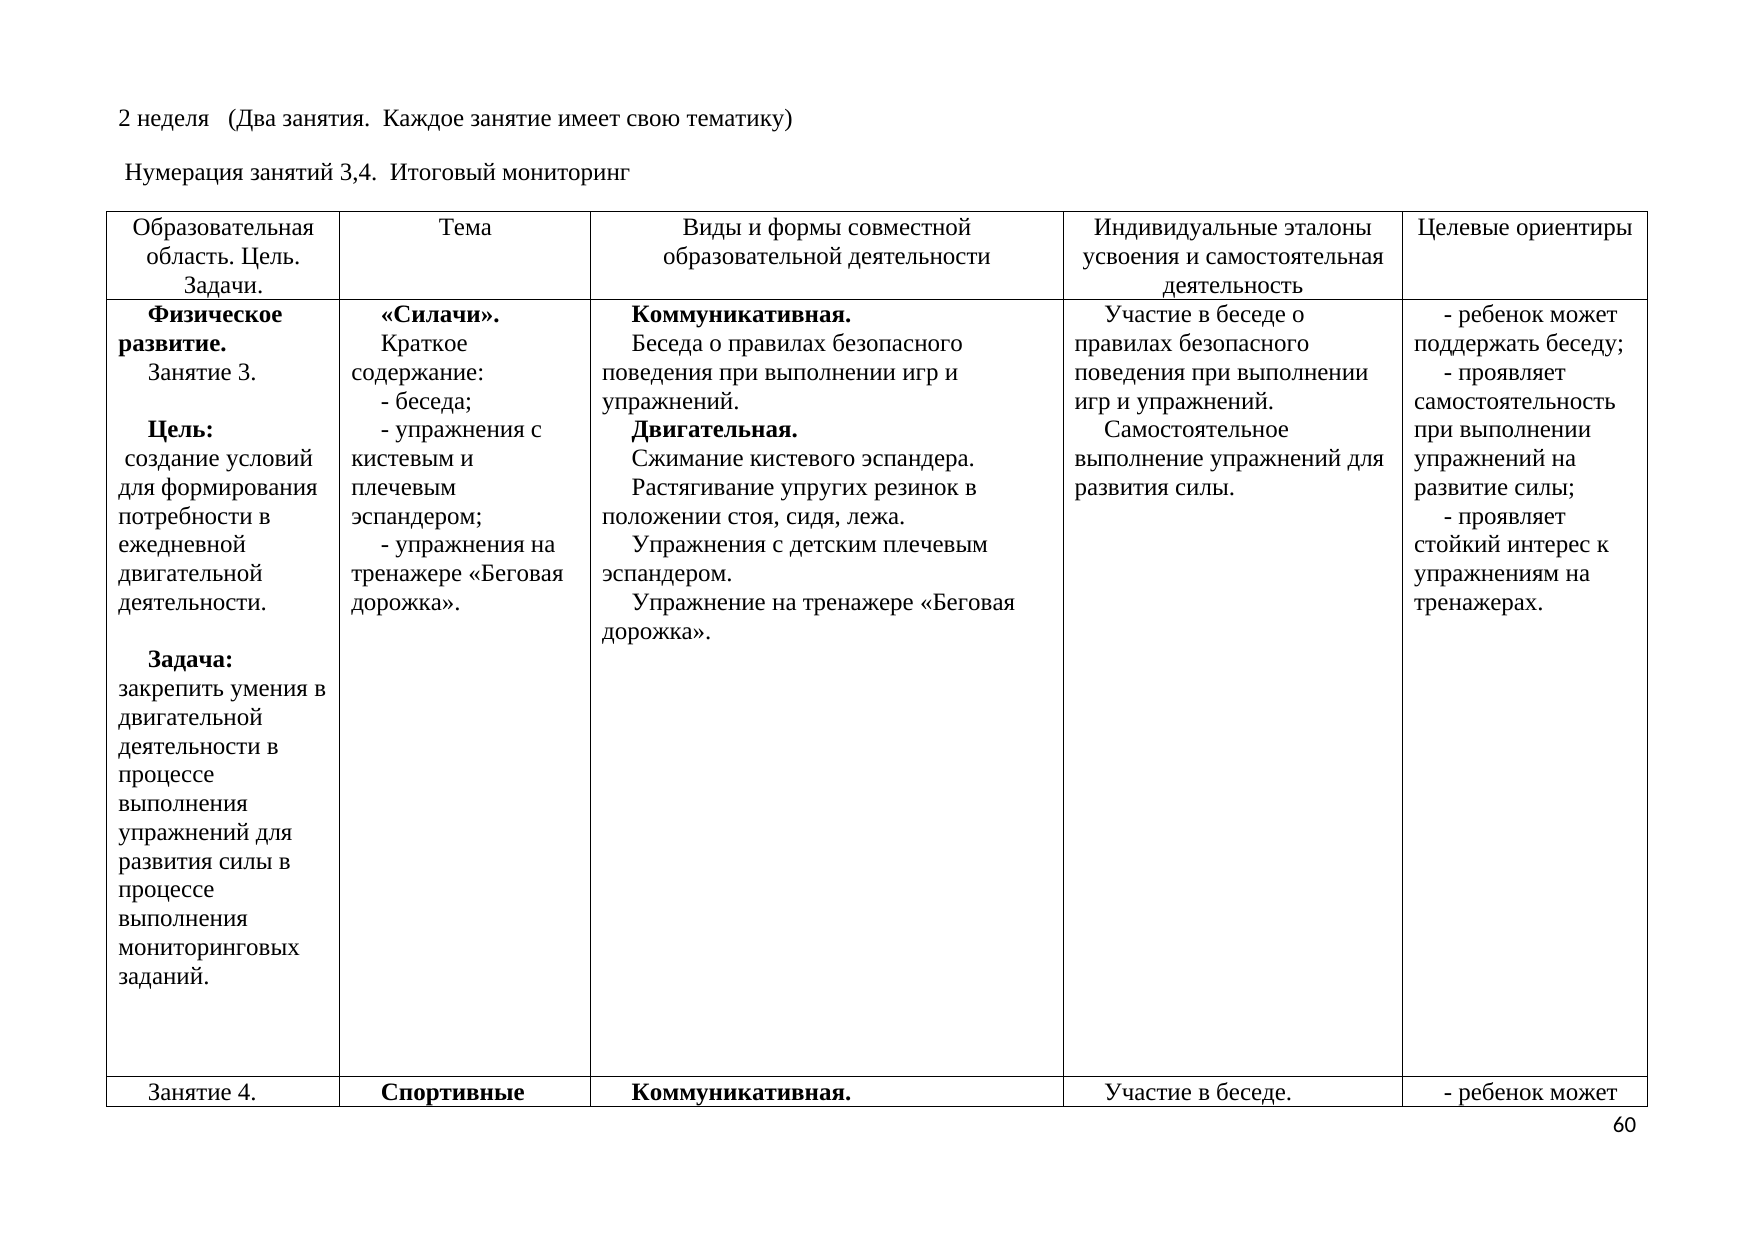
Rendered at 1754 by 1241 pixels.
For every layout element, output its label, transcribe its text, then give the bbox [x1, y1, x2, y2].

table_header Образовательная область. Цель. Задачи. [107, 212, 339, 298]
table_cell Участие в беседе о правилах безопасного поведения при выполнении игр и упражнений. Самостоятельное выполнение упражнений для развития силы. [1064, 300, 1402, 1076]
table_cell - ребенок может поддержать беседу; - проявляет самостоятельность при выполнении упражнений на развитие силы; - проявляет стойкий интерес к упражнениям на тренажерах. [1403, 300, 1647, 1076]
table_header Целевые ориентиры [1403, 212, 1647, 298]
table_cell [107, 1077, 339, 1106]
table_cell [1064, 1077, 1402, 1106]
text Нумерация занятий 3,4. Итоговый мониторинг [118, 157, 1636, 186]
table_cell Коммуникативная. Беседа о правилах безопасного поведения при выполнении игр и упражнений. Двигательная. Сжимание кистевого эспандера. Растягивание упругих резинок в положении стоя, сидя, лежа. Упражнения с детским плечевым эспандером. Упражнение на тренажере «Беговая дорожка». [591, 300, 1063, 1076]
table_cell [591, 1077, 1063, 1106]
table_header Тема [340, 212, 590, 298]
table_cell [340, 1077, 590, 1106]
table_header Индивидуальные эталоны усвоения и самостоятельная деятельность [1064, 212, 1402, 298]
table_header Виды и формы совместной образовательной деятельности [591, 212, 1063, 298]
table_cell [1403, 1077, 1647, 1106]
table_cell «Силачи». Краткое содержание: - беседа; - упражнения с кистевым и плечевым эспандером; - упражнения на тренажере «Беговая дорожка». [340, 300, 590, 1076]
table_cell Физическое развитие. Занятие 3. Цель: создание условий для формирования потребности в ежедневной двигательной деятельности. Задача: закрепить умения в двигательной деятельности в процессе выполнения упражнений для развития силы в процессе выполнения мониторинговых заданий. [107, 300, 339, 1076]
text 2 неделя (Два занятия. Каждое занятие имеет свою тематику) [118, 103, 1636, 132]
